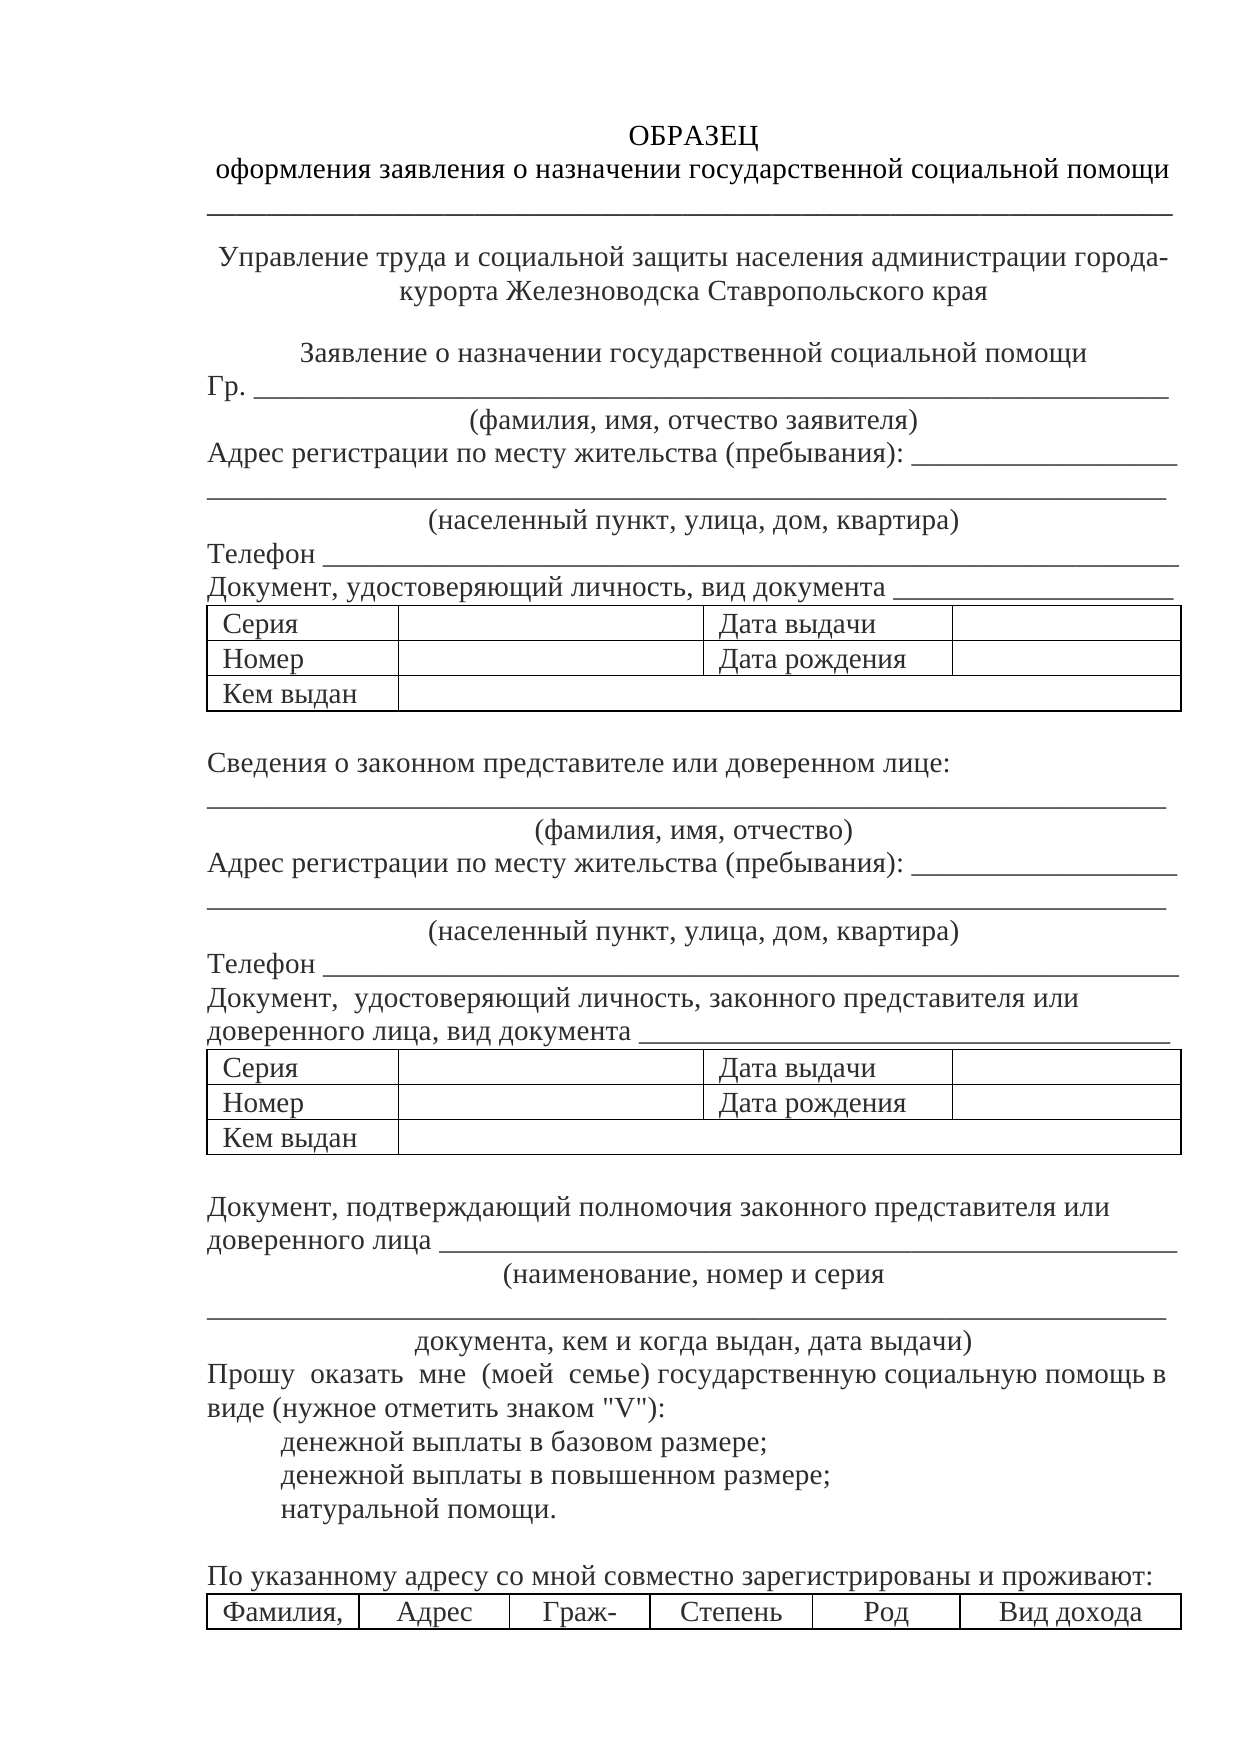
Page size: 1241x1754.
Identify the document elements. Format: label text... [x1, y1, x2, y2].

table_cell Дата выдачи [704, 1050, 952, 1083]
table_cell Дата выдачи [704, 606, 952, 640]
text ОБРАЗЕЦ [207, 118, 1180, 152]
table_cell [399, 1085, 703, 1119]
text оформления заявления о назначении государственной социальной помощи [207, 152, 1180, 185]
text (фамилия, имя, отчество заявителя) [207, 402, 1181, 435]
text Документ, подтверждающий полномочия законного представителя или доверенного лица __________________________________________________ [207, 1155, 1181, 1256]
table_cell [399, 1120, 1180, 1154]
text (населенный пункт, улица, дом, квартира) [207, 913, 1181, 946]
text Адрес регистрации по месту жительства (пребывания): __________________ [207, 435, 1181, 469]
table_cell Серия [208, 1050, 398, 1083]
text _________________________________________________________________ [207, 879, 1181, 913]
text Телефон __________________________________________________________ [207, 536, 1181, 569]
table_cell [953, 1085, 1180, 1119]
text натуральной помощи. [207, 1491, 1181, 1524]
table_cell [399, 606, 703, 640]
text (фамилия, имя, отчество) [207, 812, 1181, 846]
text Документ, удостоверяющий личность, вид документа ___________________ [207, 569, 1181, 603]
text Управление труда и социальной защиты населения администрации города-курорта Железноводска Ставропольского края [207, 239, 1181, 335]
table_cell Кем выдан [208, 1120, 398, 1154]
table_cell [399, 676, 1180, 710]
text _________________________________________________________________ [207, 469, 1181, 502]
table_cell Кем выдан [208, 676, 398, 710]
text (населенный пункт, улица, дом, квартира) [207, 502, 1181, 536]
text _________________________________________________________________ [207, 1289, 1181, 1323]
table_cell [953, 641, 1180, 675]
table_cell Номер [208, 641, 398, 675]
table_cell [961, 1595, 1180, 1628]
text _________________________________________________________________ [207, 778, 1181, 812]
text денежной выплаты в повышенном размере; [207, 1457, 1181, 1491]
text (наименование, номер и серия [207, 1256, 1181, 1289]
table_cell Граж-данство [510, 1595, 649, 1628]
table_cell Дата рождения [704, 641, 952, 675]
text Документ, удостоверяющий личность, законного представителя или доверенного лица, вид документа ____________________________________ [207, 980, 1181, 1047]
text Гр. ______________________________________________________________ [207, 368, 1181, 402]
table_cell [208, 1595, 358, 1628]
table_cell [953, 1050, 1180, 1083]
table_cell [360, 1595, 509, 1628]
table_cell Дата рождения [704, 1085, 952, 1119]
text документа, кем и когда выдан, дата выдачи) [207, 1323, 1181, 1357]
text денежной выплаты в базовом размере; [207, 1424, 1181, 1457]
text Заявление о назначении государственной социальной помощи [207, 335, 1181, 368]
text Телефон __________________________________________________________ [207, 946, 1181, 980]
table_cell [399, 1050, 703, 1083]
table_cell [813, 1595, 959, 1628]
table_cell [953, 606, 1180, 640]
table_cell Номер [208, 1085, 398, 1119]
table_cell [651, 1595, 812, 1628]
text Прошу оказать мне (моей семье) государственную социальную помощь в виде (нужное отметить знаком "V"): [207, 1357, 1181, 1424]
table_cell Серия [208, 606, 398, 640]
text Сведения о законном представителе или доверенном лице: [207, 712, 1181, 778]
table_cell [399, 641, 703, 675]
text По указанному адресу со мной совместно зарегистрированы и проживают: [207, 1558, 1181, 1591]
text _________________________________________________________________ [207, 185, 1180, 219]
text Адрес регистрации по месту жительства (пребывания): __________________ [207, 846, 1181, 879]
